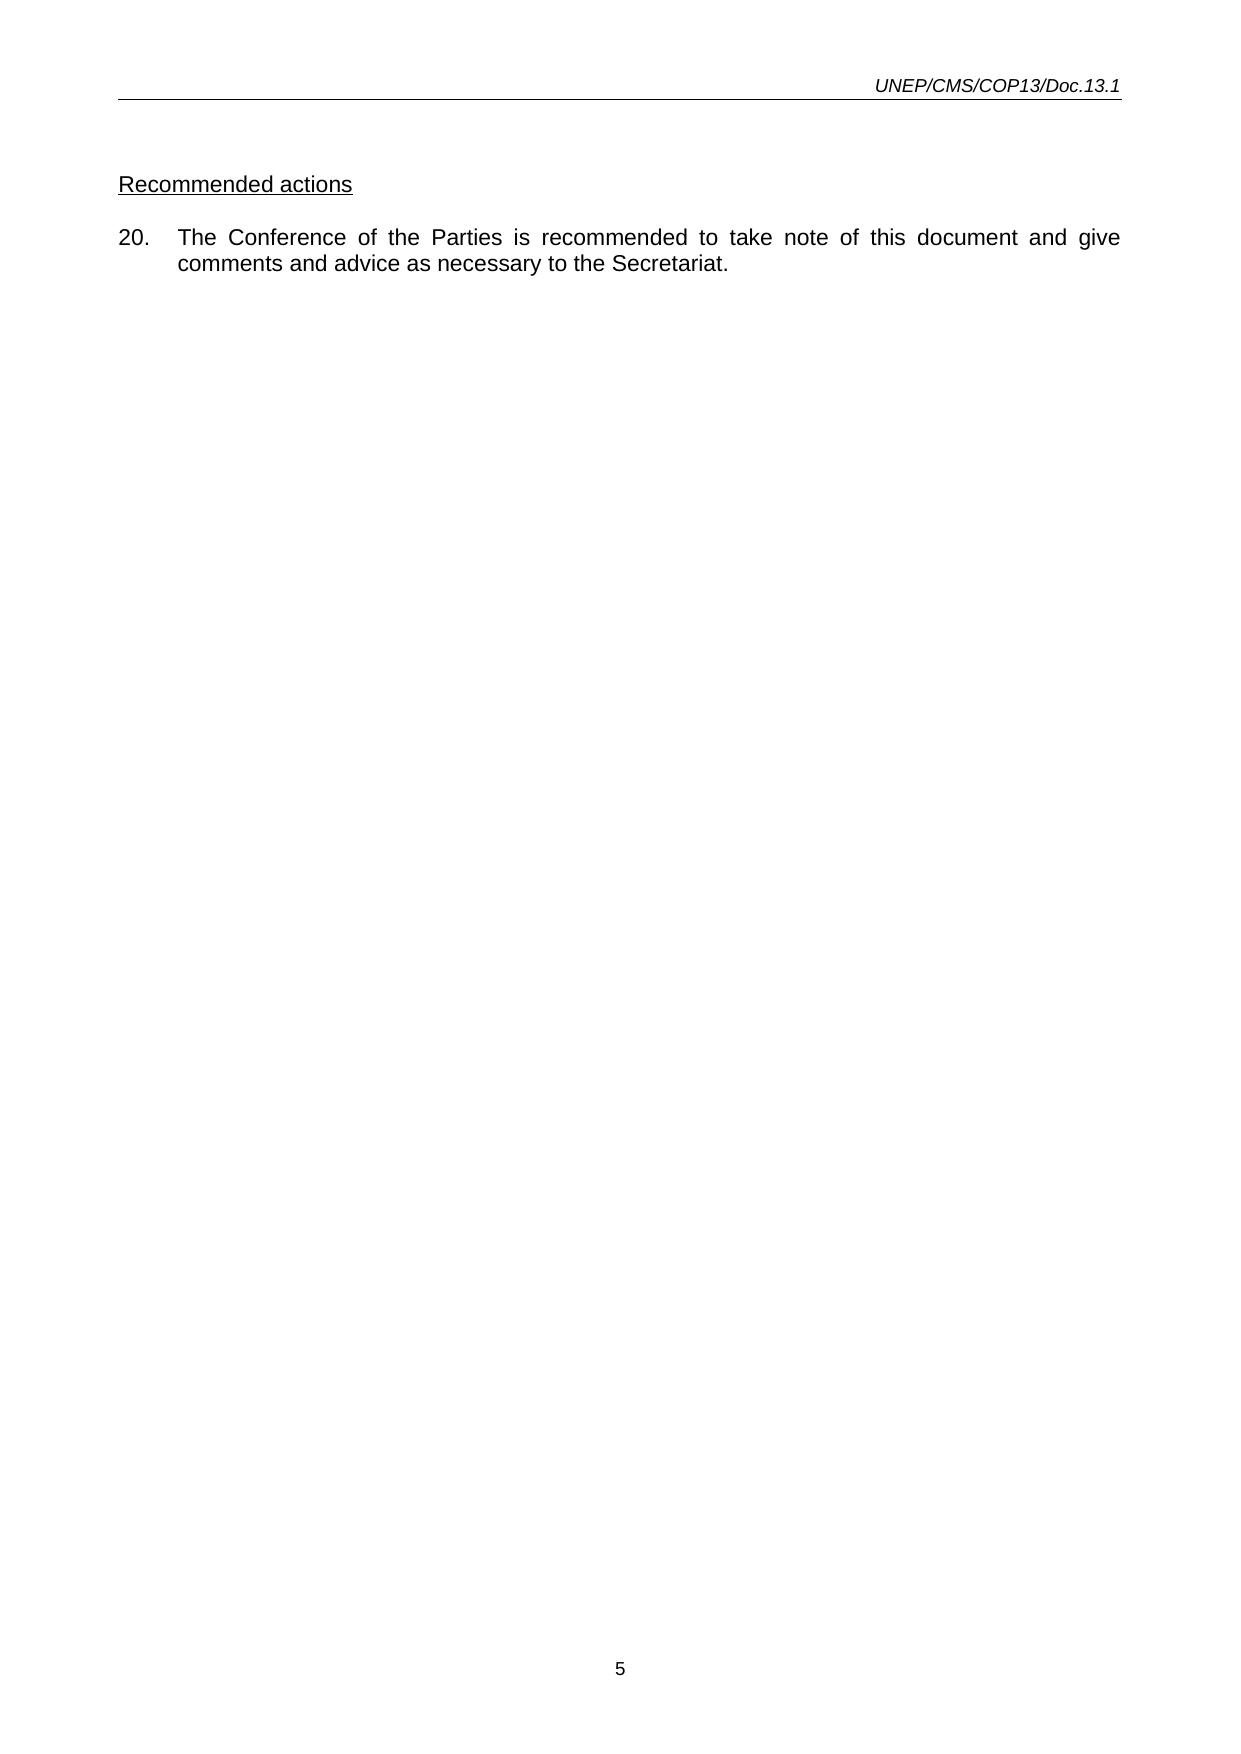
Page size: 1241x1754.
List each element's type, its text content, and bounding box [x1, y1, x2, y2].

text The Conference of the Parties is recommended to take note of this document and give comments and advice as necessary to the Secretariat. [118, 223, 1122, 276]
text Recommended actions [118, 171, 1122, 197]
